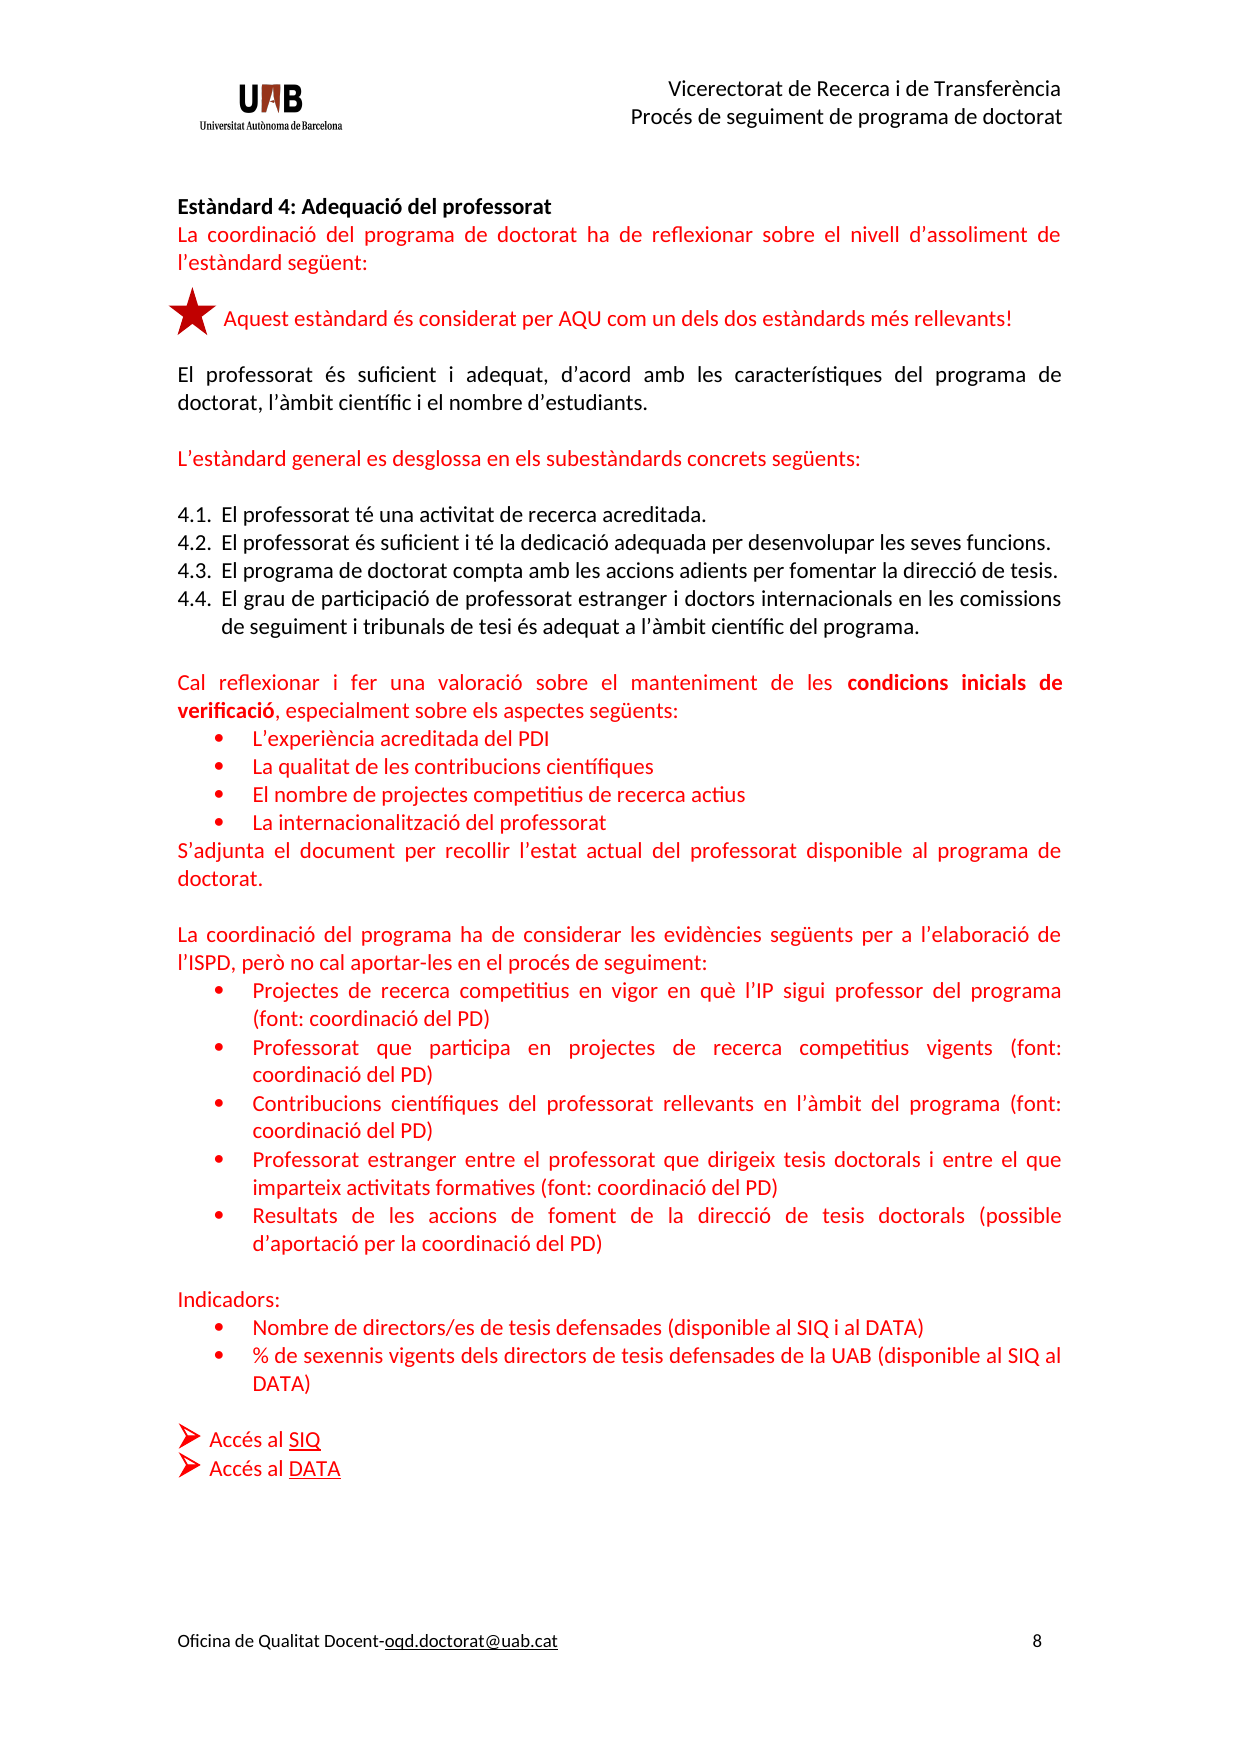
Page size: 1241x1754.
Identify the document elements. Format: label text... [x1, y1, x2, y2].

text L’estàndard general es desglossa en els subestàndards concrets següents: [177, 444, 1063, 472]
text Estàndard 4: Adequació del professorat [177, 192, 1063, 220]
text 4.2. El professorat és suficient i té la dedicació adequada per desenvolupar les seves funcions. [177, 528, 1063, 556]
list La qualitat de les contribucions científiques [215, 752, 1063, 780]
list Professorat estranger entre el professorat que dirigeix tesis doctorals i entre el que imparteix activitats formatives (font: coordinació del PD) [215, 1145, 1063, 1201]
text 4.4. El grau de participació de professorat estranger i doctors internacionals en les comissions de seguiment i tribunals de tesi és adequat a l’àmbit científic del programa. [177, 584, 1063, 640]
text Indicadors: [177, 1285, 1063, 1313]
picture [192, 76, 349, 134]
text Accés al DATA [177, 1454, 1063, 1483]
list La internacionalització del professorat [215, 808, 1063, 836]
list Contribucions científiques del professorat rellevants en l’àmbit del programa (font: coordinació del PD) [215, 1089, 1063, 1145]
text La coordinació del programa ha de considerar les evidències següents per a l’elaboració de l’ISPD, però no cal aportar-les en el procés de seguiment: [177, 921, 1063, 977]
text El professorat és suficient i adequat, d’acord amb les característiques del programa de doctorat, l’àmbit científic i el nombre d’estudiants. [177, 360, 1063, 416]
text Aquest estàndard és considerat per AQU com un dels dos estàndards més rellevants! [198, 304, 1063, 332]
list Nombre de directors/es de tesis defensades (disponible al SIQ i al DATA) [215, 1313, 1063, 1341]
list L’experiència acreditada del PDI [215, 724, 1063, 752]
text 4.1. El professorat té una activitat de recerca acreditada. [177, 500, 1063, 528]
list % de sexennis vigents dels directors de tesis defensades de la UAB (disponible al SIQ al DATA) [215, 1341, 1063, 1397]
text S’adjunta el document per recollir l’estat actual del professorat disponible al programa de doctorat. [177, 836, 1063, 892]
list Professorat que participa en projectes de recerca competitius vigents (font: coordinació del PD) [215, 1033, 1063, 1089]
text Accés al SIQ [177, 1425, 1063, 1454]
list El nombre de projectes competitius de recerca actius [215, 780, 1063, 808]
text Cal reflexionar i fer una valoració sobre el manteniment de les condicions inicials de verificació, especialment sobre els aspectes següents: [177, 668, 1063, 724]
text La coordinació del programa de doctorat ha de reflexionar sobre el nivell d’assoliment de l’estàndard següent: [177, 220, 1063, 276]
text 4.3. El programa de doctorat compta amb les accions adients per fomentar la direcció de tesis. [177, 556, 1063, 584]
list Resultats de les accions de foment de la direcció de tesis doctorals (possible d’aportació per la coordinació del PD) [215, 1201, 1063, 1257]
list Projectes de recerca competitius en vigor en què l’IP sigui professor del programa (font: coordinació del PD) [215, 977, 1063, 1033]
